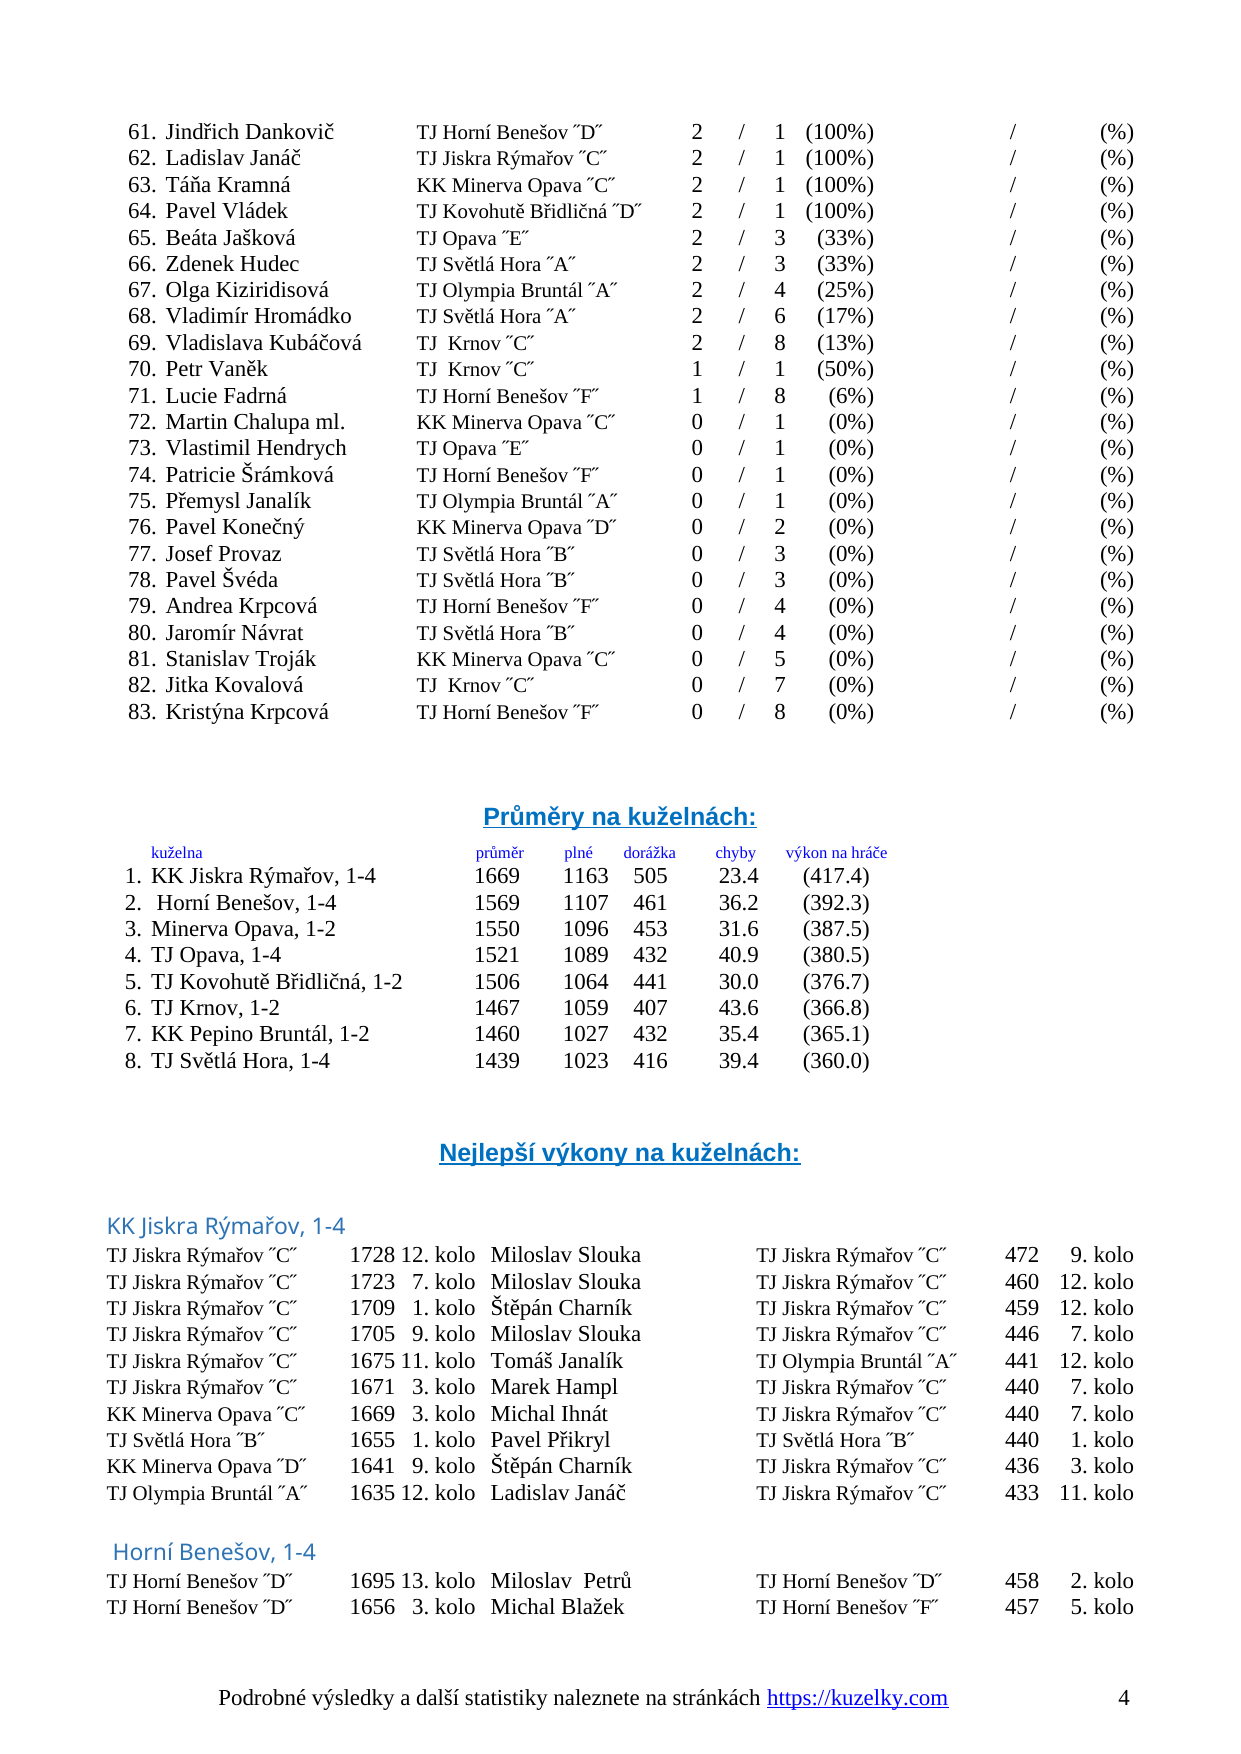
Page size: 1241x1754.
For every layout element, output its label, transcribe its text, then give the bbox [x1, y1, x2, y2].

text 7. KK Pepino Bruntál, 1-2 1460 1027 432 35.4 (365.1) [106, 1021, 1134, 1047]
text TJ Jiskra Rýmařov ˝C˝ 1709 1. kolo Štěpán Charník TJ Jiskra Rýmařov ˝C˝ 459 12. kolo [106, 1294, 1134, 1321]
text 68. Vladimír Hromádko TJ Světlá Hora ˝A˝ 2 / 6 (17%) / (%) [106, 303, 1134, 329]
text 82. Jitka Kovalová TJ Krnov ˝C˝ 0 / 7 (0%) / (%) [106, 672, 1134, 698]
text kuželna průměr plné dorážka chyby výkon na hráče [106, 843, 1134, 862]
text 67. Olga Kiziridisová TJ Olympia Bruntál ˝A˝ 2 / 4 (25%) / (%) [106, 276, 1134, 303]
text TJ Olympia Bruntál ˝A˝ 1635 12. kolo Ladislav Janáč TJ Jiskra Rýmařov ˝C˝ 433 11. kolo [106, 1479, 1134, 1505]
text 5. TJ Kovohutě Břidličná, 1-2 1506 1064 441 30.0 (376.7) [106, 968, 1134, 994]
subtitle KK Jiskra Rýmařov, 1-4 [106, 1210, 1134, 1241]
text 2. Horní Benešov, 1-4 1569 1107 461 36.2 (392.3) [106, 889, 1134, 915]
text 64. Pavel Vládek TJ Kovohutě Břidličná ˝D˝ 2 / 1 (100%) / (%) [106, 197, 1134, 223]
text 78. Pavel Švéda TJ Světlá Hora ˝B˝ 0 / 3 (0%) / (%) [106, 566, 1134, 592]
text TJ Jiskra Rýmařov ˝C˝ 1671 3. kolo Marek Hampl TJ Jiskra Rýmařov ˝C˝ 440 7. kolo [106, 1373, 1134, 1399]
text TJ Jiskra Rýmařov ˝C˝ 1705 9. kolo Miloslav Slouka TJ Jiskra Rýmařov ˝C˝ 446 7. kolo [106, 1321, 1134, 1347]
text 8. TJ Světlá Hora, 1-4 1439 1023 416 39.4 (360.0) [106, 1047, 1134, 1073]
text TJ Světlá Hora ˝B˝ 1655 1. kolo Pavel Přikryl TJ Světlá Hora ˝B˝ 440 1. kolo [106, 1426, 1134, 1452]
text 81. Stanislav Troják KK Minerva Opava ˝C˝ 0 / 5 (0%) / (%) [106, 645, 1134, 672]
text KK Minerva Opava ˝D˝ 1641 9. kolo Štěpán Charník TJ Jiskra Rýmařov ˝C˝ 436 3. kolo [106, 1452, 1134, 1479]
text 75. Přemysl Janalík TJ Olympia Bruntál ˝A˝ 0 / 1 (0%) / (%) [106, 487, 1134, 513]
text 73. Vlastimil Hendrych TJ Opava ˝E˝ 0 / 1 (0%) / (%) [106, 434, 1134, 461]
text 6. TJ Krnov, 1-2 1467 1059 407 43.6 (366.8) [106, 994, 1134, 1021]
text 83. Kristýna Krpcová TJ Horní Benešov ˝F˝ 0 / 8 (0%) / (%) [106, 698, 1134, 724]
text 74. Patricie Šrámková TJ Horní Benešov ˝F˝ 0 / 1 (0%) / (%) [106, 461, 1134, 487]
text TJ Horní Benešov ˝D˝ 1656 3. kolo Michal Blažek TJ Horní Benešov ˝F˝ 457 5. kolo [106, 1593, 1134, 1619]
text Průměry na kuželnách: [94, 802, 1145, 831]
text 65. Beáta Jašková TJ Opava ˝E˝ 2 / 3 (33%) / (%) [106, 223, 1134, 250]
text 72. Martin Chalupa ml. KK Minerva Opava ˝C˝ 0 / 1 (0%) / (%) [106, 408, 1134, 434]
text 79. Andrea Krpcová TJ Horní Benešov ˝F˝ 0 / 4 (0%) / (%) [106, 592, 1134, 619]
text 71. Lucie Fadrná TJ Horní Benešov ˝F˝ 1 / 8 (6%) / (%) [106, 382, 1134, 408]
text TJ Jiskra Rýmařov ˝C˝ 1675 11. kolo Tomáš Janalík TJ Olympia Bruntál ˝A˝ 441 12. kolo [106, 1347, 1134, 1373]
text 76. Pavel Konečný KK Minerva Opava ˝D˝ 0 / 2 (0%) / (%) [106, 513, 1134, 540]
text 62. Ladislav Janáč TJ Jiskra Rýmařov ˝C˝ 2 / 1 (100%) / (%) [106, 144, 1134, 171]
text 4. TJ Opava, 1-4 1521 1089 432 40.9 (380.5) [106, 941, 1134, 968]
text TJ Horní Benešov ˝D˝ 1695 13. kolo Miloslav Petrů TJ Horní Benešov ˝D˝ 458 2. kolo [106, 1567, 1134, 1593]
text 1. KK Jiskra Rýmařov, 1-4 1669 1163 505 23.4 (417.4) [106, 862, 1134, 889]
text TJ Jiskra Rýmařov ˝C˝ 1728 12. kolo Miloslav Slouka TJ Jiskra Rýmařov ˝C˝ 472 9. kolo [106, 1241, 1134, 1268]
text 69. Vladislava Kubáčová TJ Krnov ˝C˝ 2 / 8 (13%) / (%) [106, 329, 1134, 355]
text 77. Josef Provaz TJ Světlá Hora ˝B˝ 0 / 3 (0%) / (%) [106, 540, 1134, 566]
text 3. Minerva Opava, 1-2 1550 1096 453 31.6 (387.5) [106, 915, 1134, 941]
subtitle Horní Benešov, 1-4 [106, 1536, 1134, 1567]
text TJ Jiskra Rýmařov ˝C˝ 1723 7. kolo Miloslav Slouka TJ Jiskra Rýmařov ˝C˝ 460 12. kolo [106, 1268, 1134, 1294]
text 63. Táňa Kramná KK Minerva Opava ˝C˝ 2 / 1 (100%) / (%) [106, 171, 1134, 197]
text 66. Zdenek Hudec TJ Světlá Hora ˝A˝ 2 / 3 (33%) / (%) [106, 250, 1134, 276]
text 80. Jaromír Návrat TJ Světlá Hora ˝B˝ 0 / 4 (0%) / (%) [106, 619, 1134, 645]
text 61. Jindřich Dankovič TJ Horní Benešov ˝D˝ 2 / 1 (100%) / (%) [106, 118, 1134, 144]
text Nejlepší výkony na kuželnách: [94, 1138, 1145, 1167]
text KK Minerva Opava ˝C˝ 1669 3. kolo Michal Ihnát TJ Jiskra Rýmařov ˝C˝ 440 7. kolo [106, 1399, 1134, 1426]
text 70. Petr Vaněk TJ Krnov ˝C˝ 1 / 1 (50%) / (%) [106, 355, 1134, 382]
